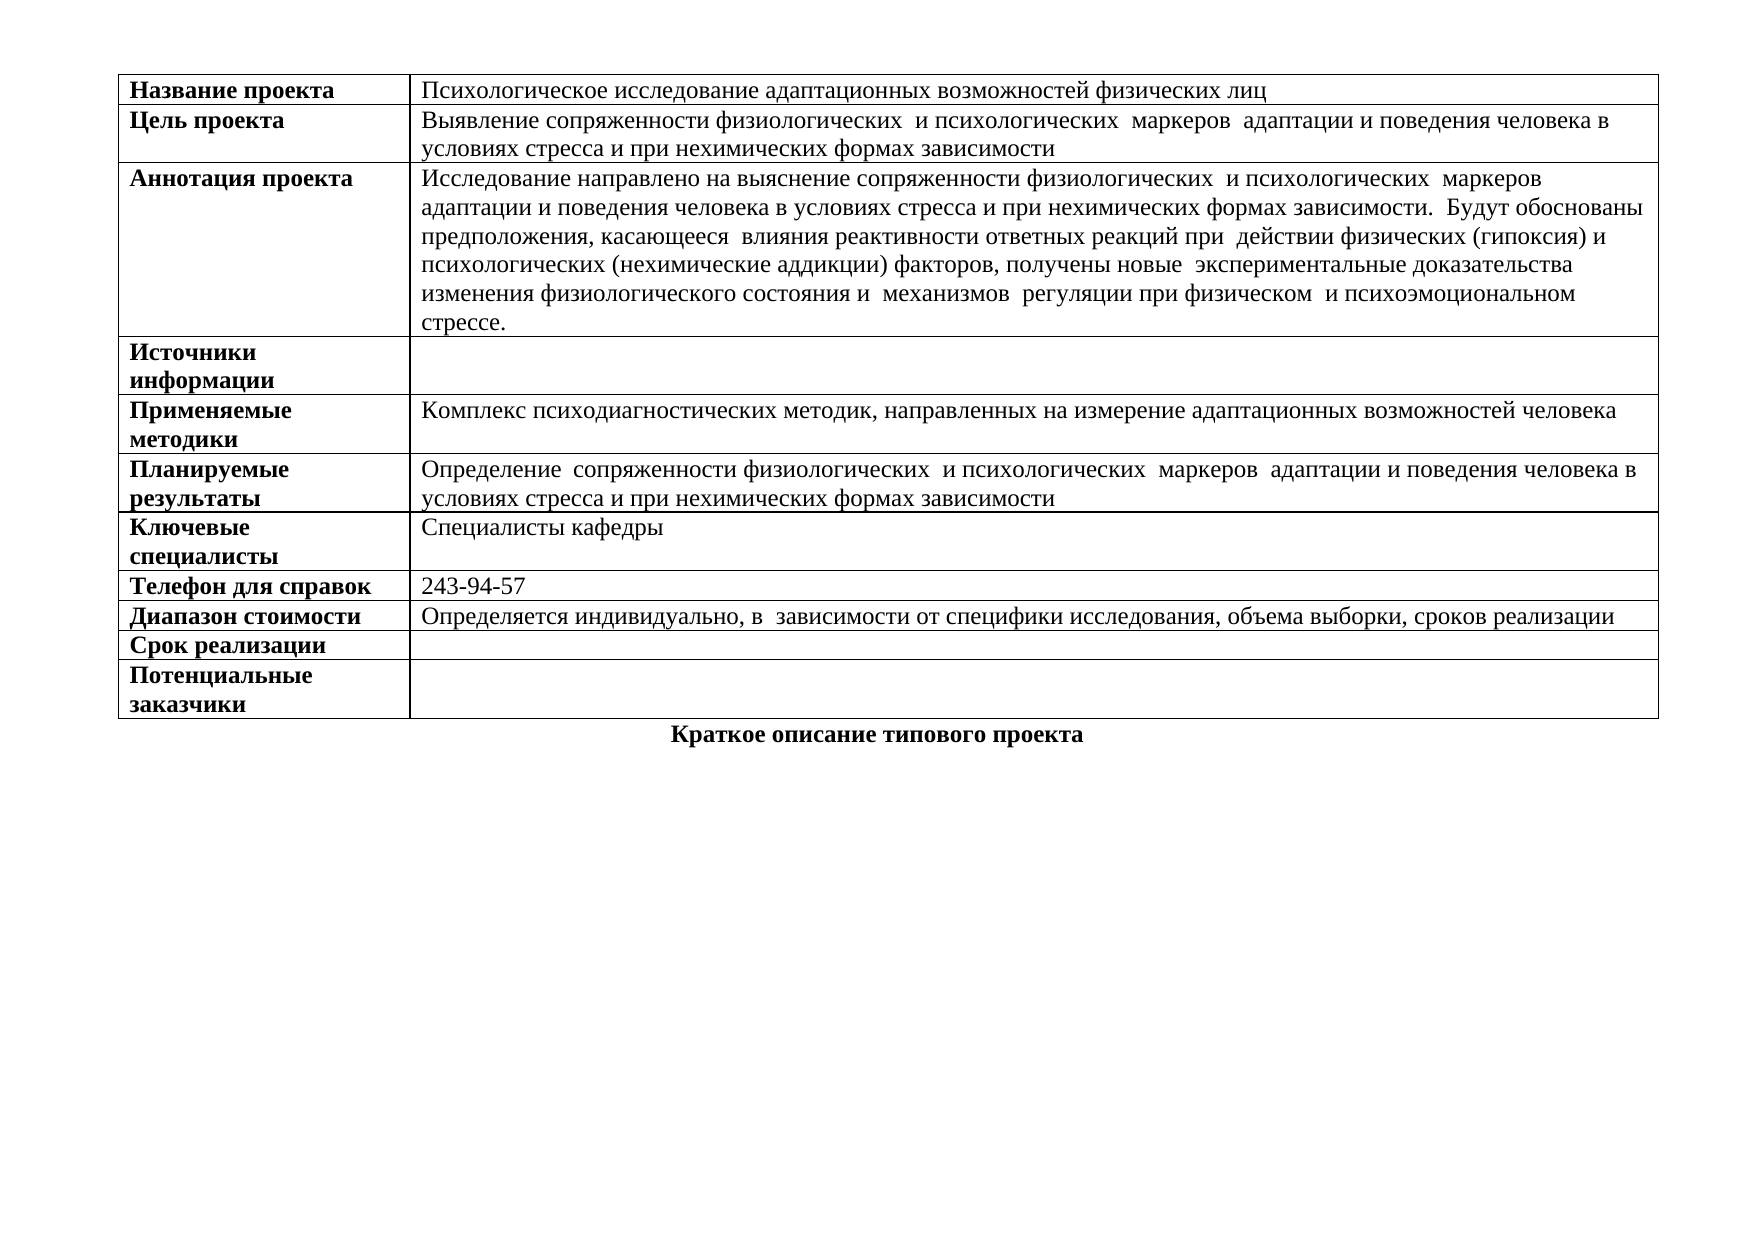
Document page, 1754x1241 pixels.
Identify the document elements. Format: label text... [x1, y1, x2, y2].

table_cell Аннотация проекта [119, 163, 409, 336]
table_header Название проекта [119, 75, 409, 104]
table_cell Цель проекта [119, 105, 409, 162]
table_cell Выявление сопряженности физиологических и психологических маркеров адаптации и поведения человека в условиях стресса и при нехимических формах зависимости [411, 105, 1658, 162]
table_cell Исследование направлено на выяснение сопряженности физиологических и психологических маркеров адаптации и поведения человека в условиях стресса и при нехимических формах зависимости. Будут обоснованы предположения, касающееся влияния реактивности ответных реакций при действии физических (гипоксия) и психологических (нехимические аддикции) факторов, получены новые экспериментальные доказательства изменения физиологического состояния и механизмов регуляции при физическом и психоэмоциональном стрессе. [411, 163, 1658, 336]
table_cell Определяется индивидуально, в зависимости от специфики исследования, объема выборки, сроков реализации [411, 601, 1658, 629]
table_cell Планируемые результаты [119, 454, 409, 511]
table_cell Срок реализации [119, 631, 409, 659]
table_header Психологическое исследование адаптационных возможностей физических лиц [411, 75, 1658, 104]
table_cell Комплекс психодиагностических методик, направленных на измерение адаптационных возможностей человека [411, 395, 1658, 453]
table_cell Специалисты кафедры [411, 513, 1658, 570]
text Краткое описание типового проекта [118, 719, 1636, 748]
table_cell Ключевые специалисты [119, 513, 409, 570]
table_cell [411, 337, 1658, 394]
table_cell Диапазон стоимости [119, 601, 409, 629]
table_cell [411, 660, 1658, 718]
table_cell Применяемые методики [119, 395, 409, 453]
table_cell 243-94-57 [411, 571, 1658, 600]
table_cell [411, 631, 1658, 659]
table_cell Определение сопряженности физиологических и психологических маркеров адаптации и поведения человека в условиях стресса и при нехимических формах зависимости [411, 454, 1658, 511]
table_cell Телефон для справок [119, 571, 409, 600]
table_cell Потенциальные заказчики [119, 660, 409, 718]
table_cell Источники информации [119, 337, 409, 394]
